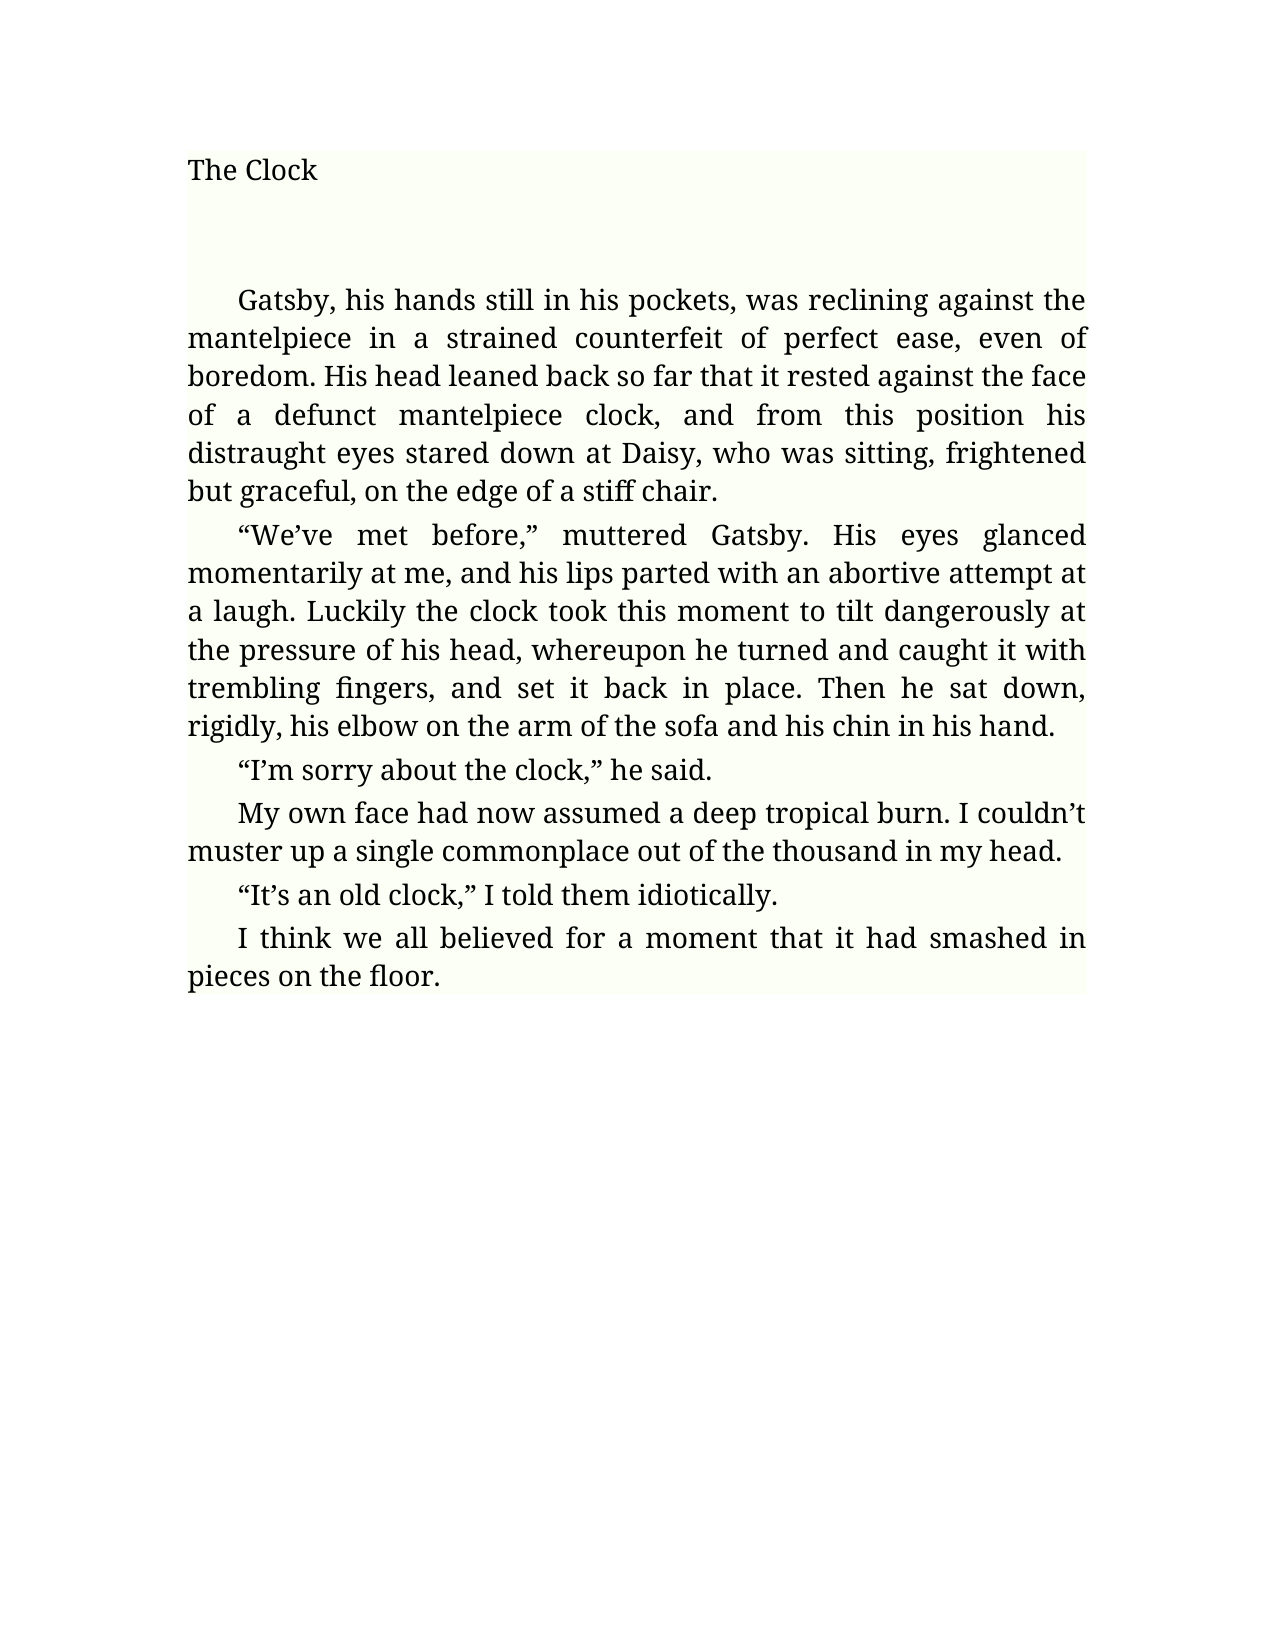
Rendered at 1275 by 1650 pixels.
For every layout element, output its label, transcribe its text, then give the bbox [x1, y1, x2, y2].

text Gatsby, his hands still in his pockets, was reclining against the mantelpiece in a strained counterfeit of perfect ease, even of boredom. His head leaned back so far that it rested against the face of a defunct mantelpiece clock, and from this position his distraught eyes stared down at Daisy, who was sitting, frightened but graceful, on the edge of a stiff chair. [187, 280, 1087, 510]
text “We’ve met before,” muttered Gatsby. His eyes glanced momentarily at me, and his lips parted with an abortive attempt at a laugh. Luckily the clock took this moment to tilt dangerously at the pressure of his head, whereupon he turned and caught it with trembling fingers, and set it back in place. Then he sat down, rigidly, his elbow on the arm of the sofa and his chin in his hand. [187, 515, 1087, 745]
text I think we all believed for a moment that it had smashed in pieces on the floor. [187, 918, 1087, 995]
text My own face had now assumed a deep tropical burn. I couldn’t muster up a single commonplace out of the thousand in my head. [187, 793, 1087, 870]
text The Clock [187, 150, 1087, 188]
text “I’m sorry about the clock,” he said. [187, 750, 1087, 788]
text “It’s an old clock,” I told them idiotically. [187, 875, 1087, 913]
